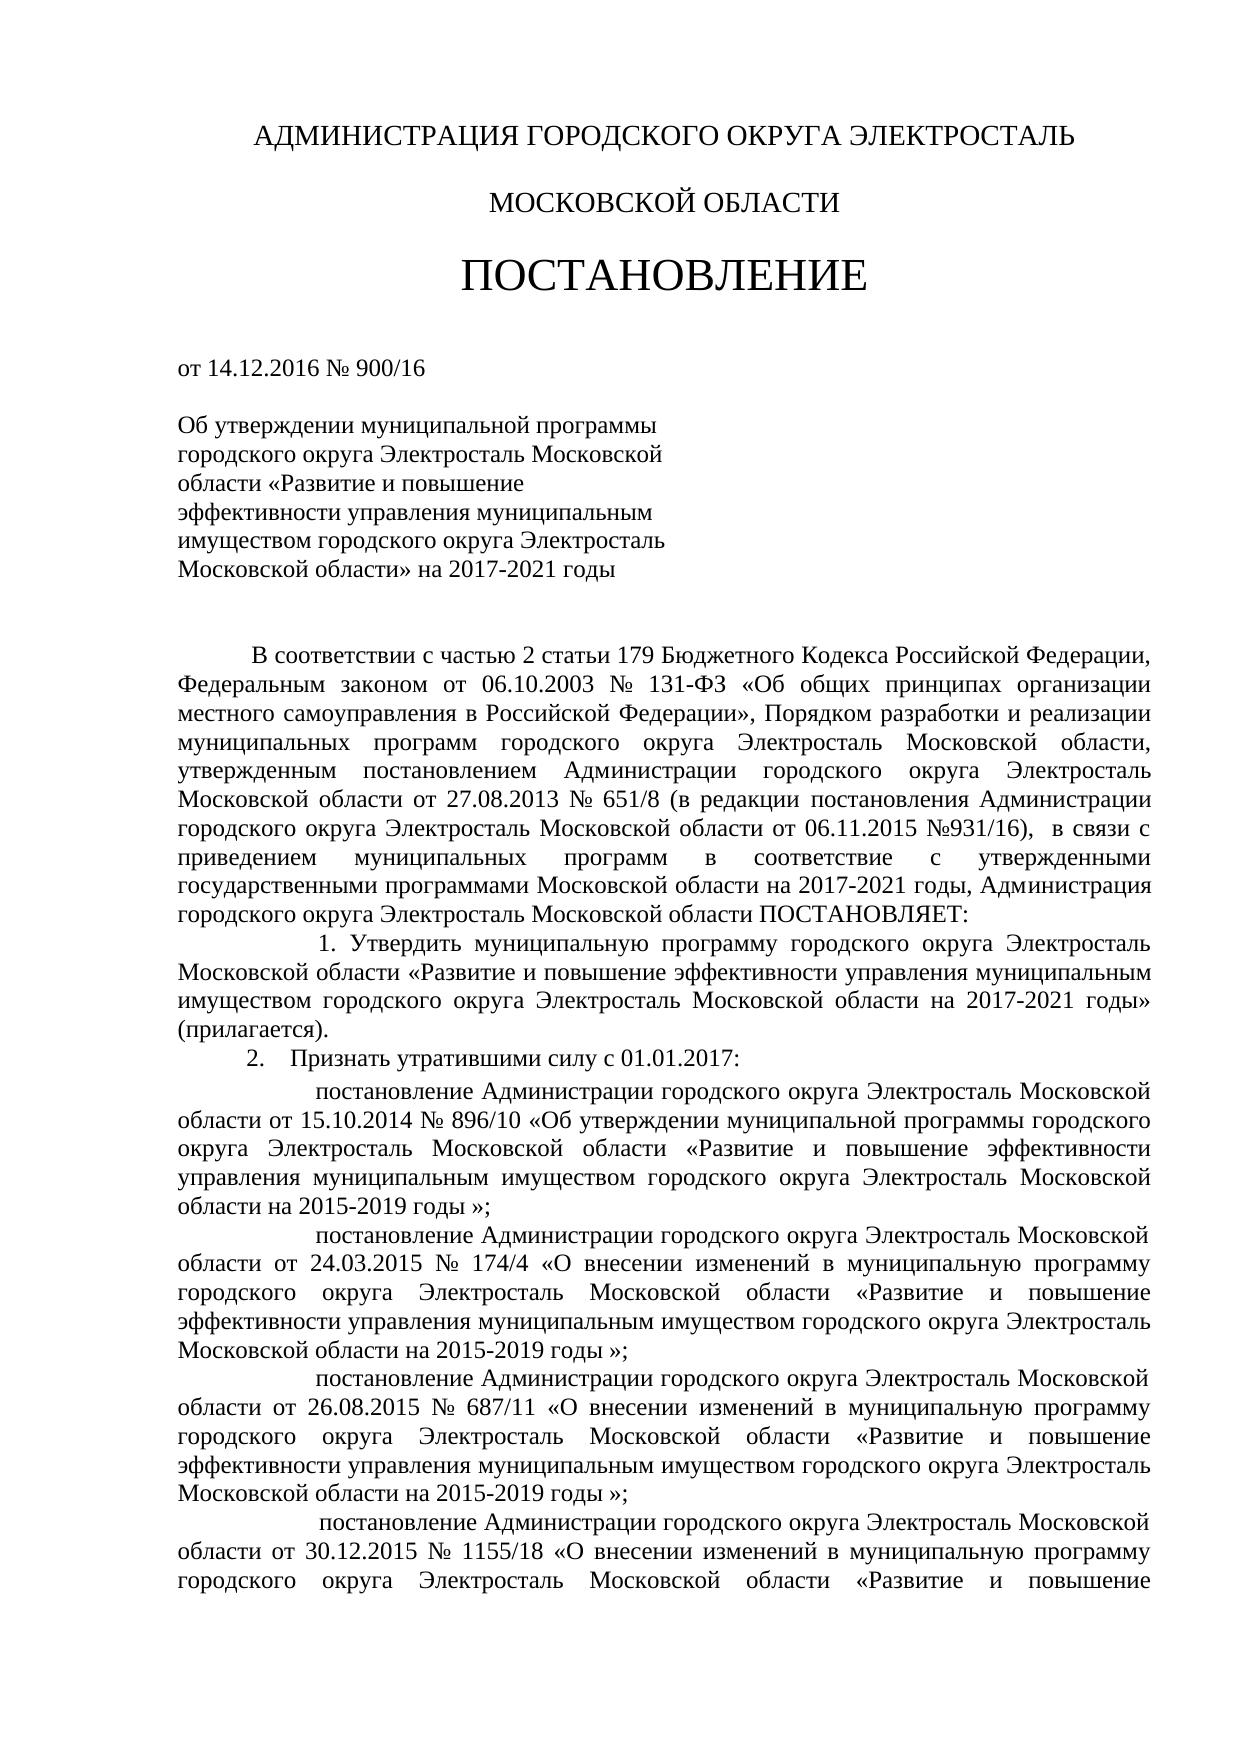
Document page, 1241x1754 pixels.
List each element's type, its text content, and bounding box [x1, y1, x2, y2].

text 1. Утвердить муниципальную программу городского округа Электросталь Московской области «Развитие и повышение эффективности управления муниципальным имуществом городского округа Электросталь Московской области на 2017-2021 годы» (прилагается). [177, 928, 1152, 1043]
text от 14.12.2016 № 900/16 [177, 353, 1152, 382]
text ПОСТАНОВЛЕНИЕ [177, 247, 1152, 300]
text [177, 1507, 1152, 1593]
text 2. Признать утратившими силу с 01.01.2017: [177, 1043, 1152, 1072]
text В соответствии с частью 2 статьи 179 Бюджетного Кодекса Российской Федерации, Федеральным законом от 06.10.2003 № 131-ФЗ «Об общих принципах организации местного самоуправления в Российской Федерации», Порядком разработки и реализации муниципальных программ городского округа Электросталь Московской области, утвержденным постановлением Администрации городского округа Электросталь Московской области от 27.08.2013 № 651/8 (в редакции постановления Администрации городского округа Электросталь Московской области от 06.11.2015 №931/16), в связи с приведением муниципальных программ в соответствие с утвержденными государственными программами Московской области на 2017-2021 годы, Администрация городского округа Электросталь Московской области ПОСТАНОВЛЯЕТ: [177, 640, 1152, 928]
text постановление Администрации городского округа Электросталь Московской области от 24.03.2015 № 174/4 «О внесении изменений в муниципальную программу городского округа Электросталь Московской области «Развитие и повышение эффективности управления муниципальным имуществом городского округа Электросталь Московской области на 2015-2019 годы »; [177, 1220, 1152, 1363]
text Об утверждении муниципальной программы городского округа Электросталь Московской области «Развитие и повышение эффективности управления муниципальным имуществом городского округа Электросталь Московской области» на 2017-2021 годы [177, 410, 679, 583]
text АДМИНИСТРАЦИЯ ГОРОДСКОГО ОКРУГА ЭЛЕКТРОСТАЛЬ [177, 118, 1152, 152]
text постановление Администрации городского округа Электросталь Московской области от 26.08.2015 № 687/11 «О внесении изменений в муниципальную программу городского округа Электросталь Московской области «Развитие и повышение эффективности управления муниципальным имуществом городского округа Электросталь Московской области на 2015-2019 годы »; [177, 1363, 1152, 1507]
text МОСКОВСКОЙ ОБЛАСТИ [177, 185, 1152, 219]
text постановление Администрации городского округа Электросталь Московской области от 15.10.2014 № 896/10 «Об утверждении муниципальной программы городского округа Электросталь Московской области «Развитие и повышение эффективности управления муниципальным имуществом городского округа Электросталь Московской области на 2015-2019 годы »; [177, 1076, 1152, 1220]
